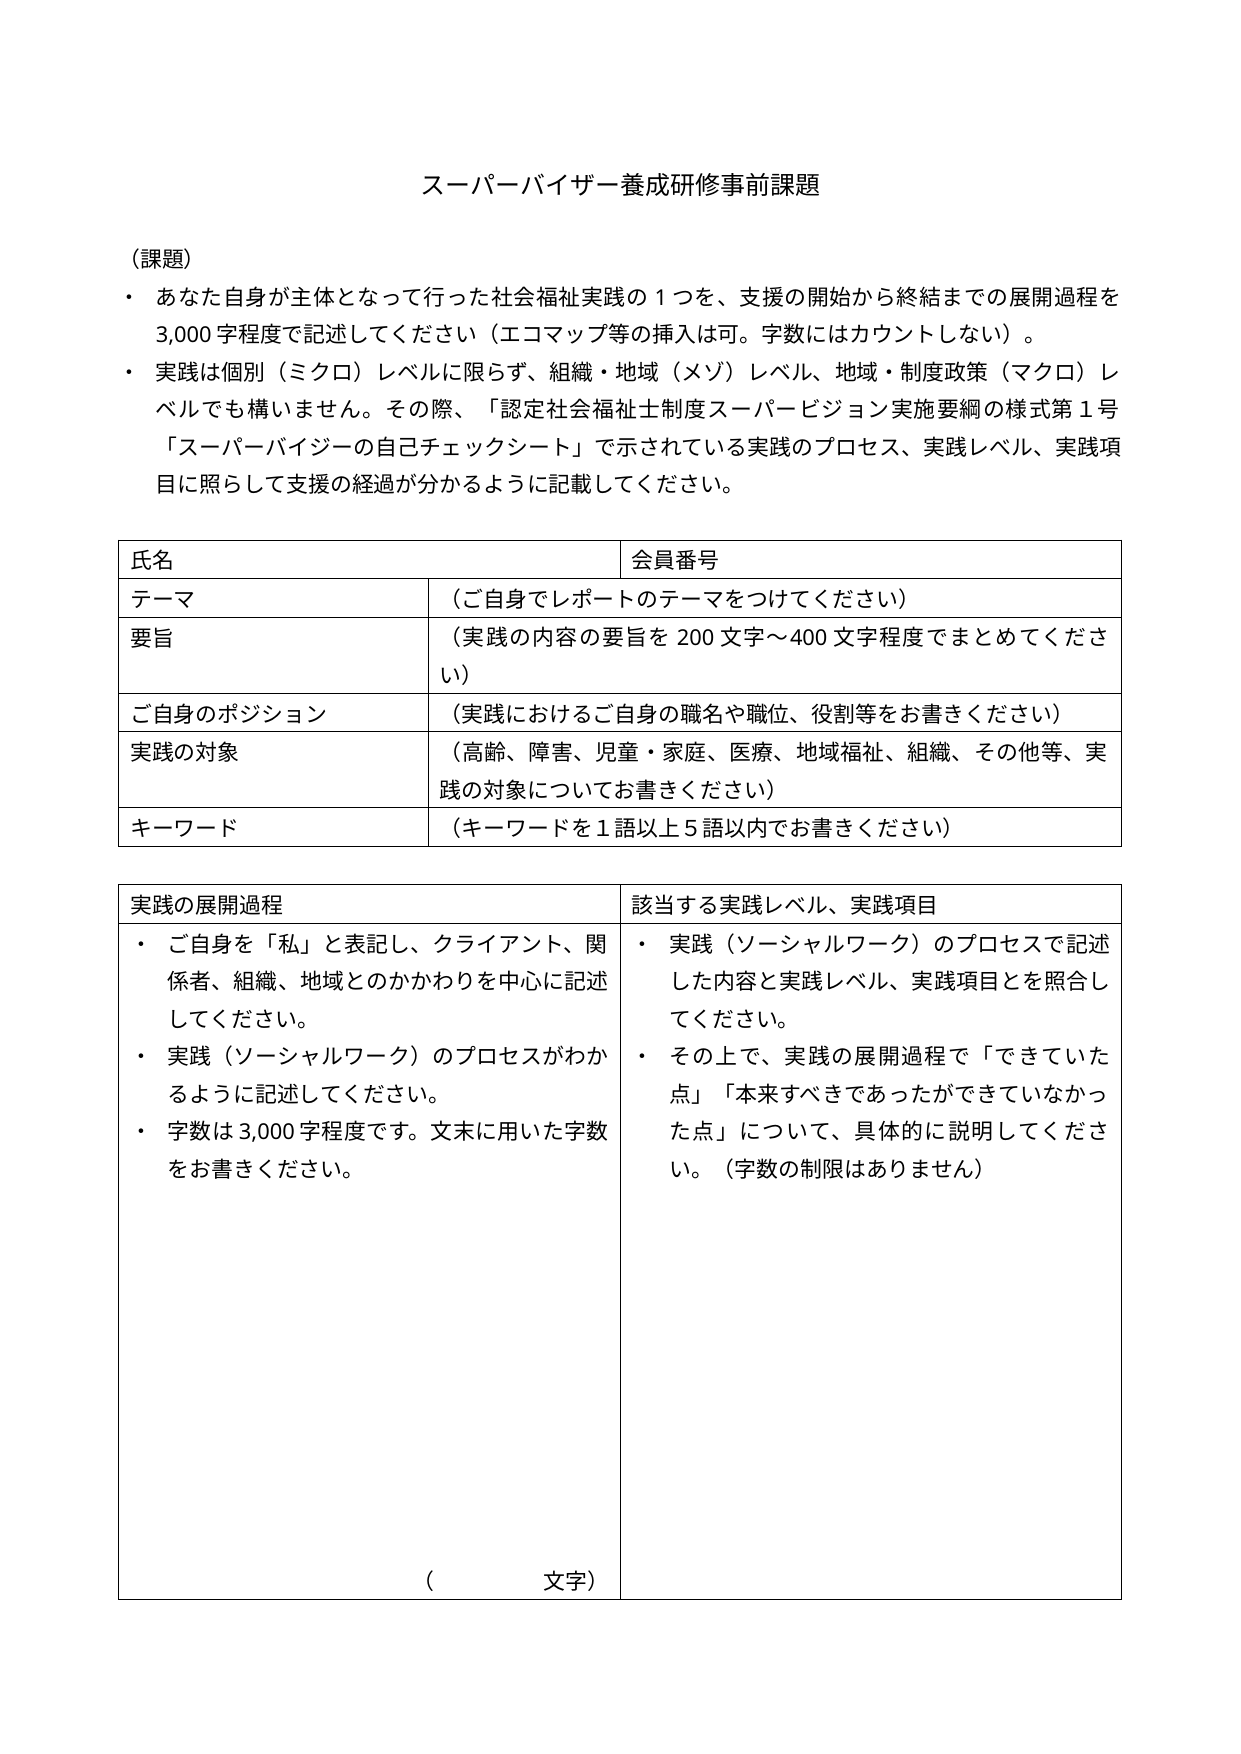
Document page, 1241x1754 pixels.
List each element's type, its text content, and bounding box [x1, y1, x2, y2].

table_cell （高齢、障害、児童・家庭、医療、地域福祉、組織、その他等、実践の対象についてお書きください） [429, 732, 1121, 807]
table_cell ご自身を「私」と表記し、クライアント、関係者、組織、地域とのかかわりを中心に記述してください。 実践（ソーシャルワーク）のプロセスがわかるように記述してください。 字数は3,000字程度です。文末に用いた字数をお書きください。 （ 文字） [119, 924, 620, 1599]
table_cell 要旨 [119, 618, 428, 693]
table_header 会員番号 [621, 541, 1121, 578]
table_header 氏名 [119, 541, 620, 578]
table_cell 実践（ソーシャルワーク）のプロセスで記述した内容と実践レベル、実践項目とを照合してください。 その上で、実践の展開過程で「できていた点」「本来すべきであったができていなかった点」について、具体的に説明してください。（字数の制限はありません） [621, 924, 1121, 1599]
table_cell （実践におけるご自身の職名や職位、役割等をお書きください） [429, 694, 1121, 731]
table_cell テーマ [119, 579, 428, 617]
table_cell キーワード [119, 808, 428, 846]
table_cell （キーワードを１語以上５語以内でお書きください） [429, 808, 1121, 846]
list あなた自身が主体となって行った社会福祉実践の1つを、支援の開始から終結までの展開過程を3,000字程度で記述してください（エコマップ等の挿入は可。字数にはカウントしない）。 [118, 277, 1122, 352]
list 実践は個別（ミクロ）レベルに限らず、組織・地域（メゾ）レベル、地域・制度政策（マクロ）レベルでも構いません。その際、「認定社会福祉士制度スーパービジョン実施要綱の様式第１号「スーパーバイジーの自己チェックシート」で示されている実践のプロセス、実践レべル、実践項目に照らして支援の経過が分かるように記載してください。 [118, 352, 1122, 502]
text （課題） [118, 239, 1122, 277]
table_cell 実践の対象 [119, 732, 428, 807]
text スーパーバイザー養成研修事前課題 [118, 164, 1122, 202]
table_header 実践の展開過程 [119, 885, 620, 923]
table_cell ご自身のポジション [119, 694, 428, 731]
table_cell （実践の内容の要旨を200文字～400文字程度でまとめてください） [429, 618, 1121, 693]
table_cell （ご自身でレポートのテーマをつけてください） [429, 579, 1121, 617]
table_header 該当する実践レベル、実践項目 [621, 885, 1121, 923]
